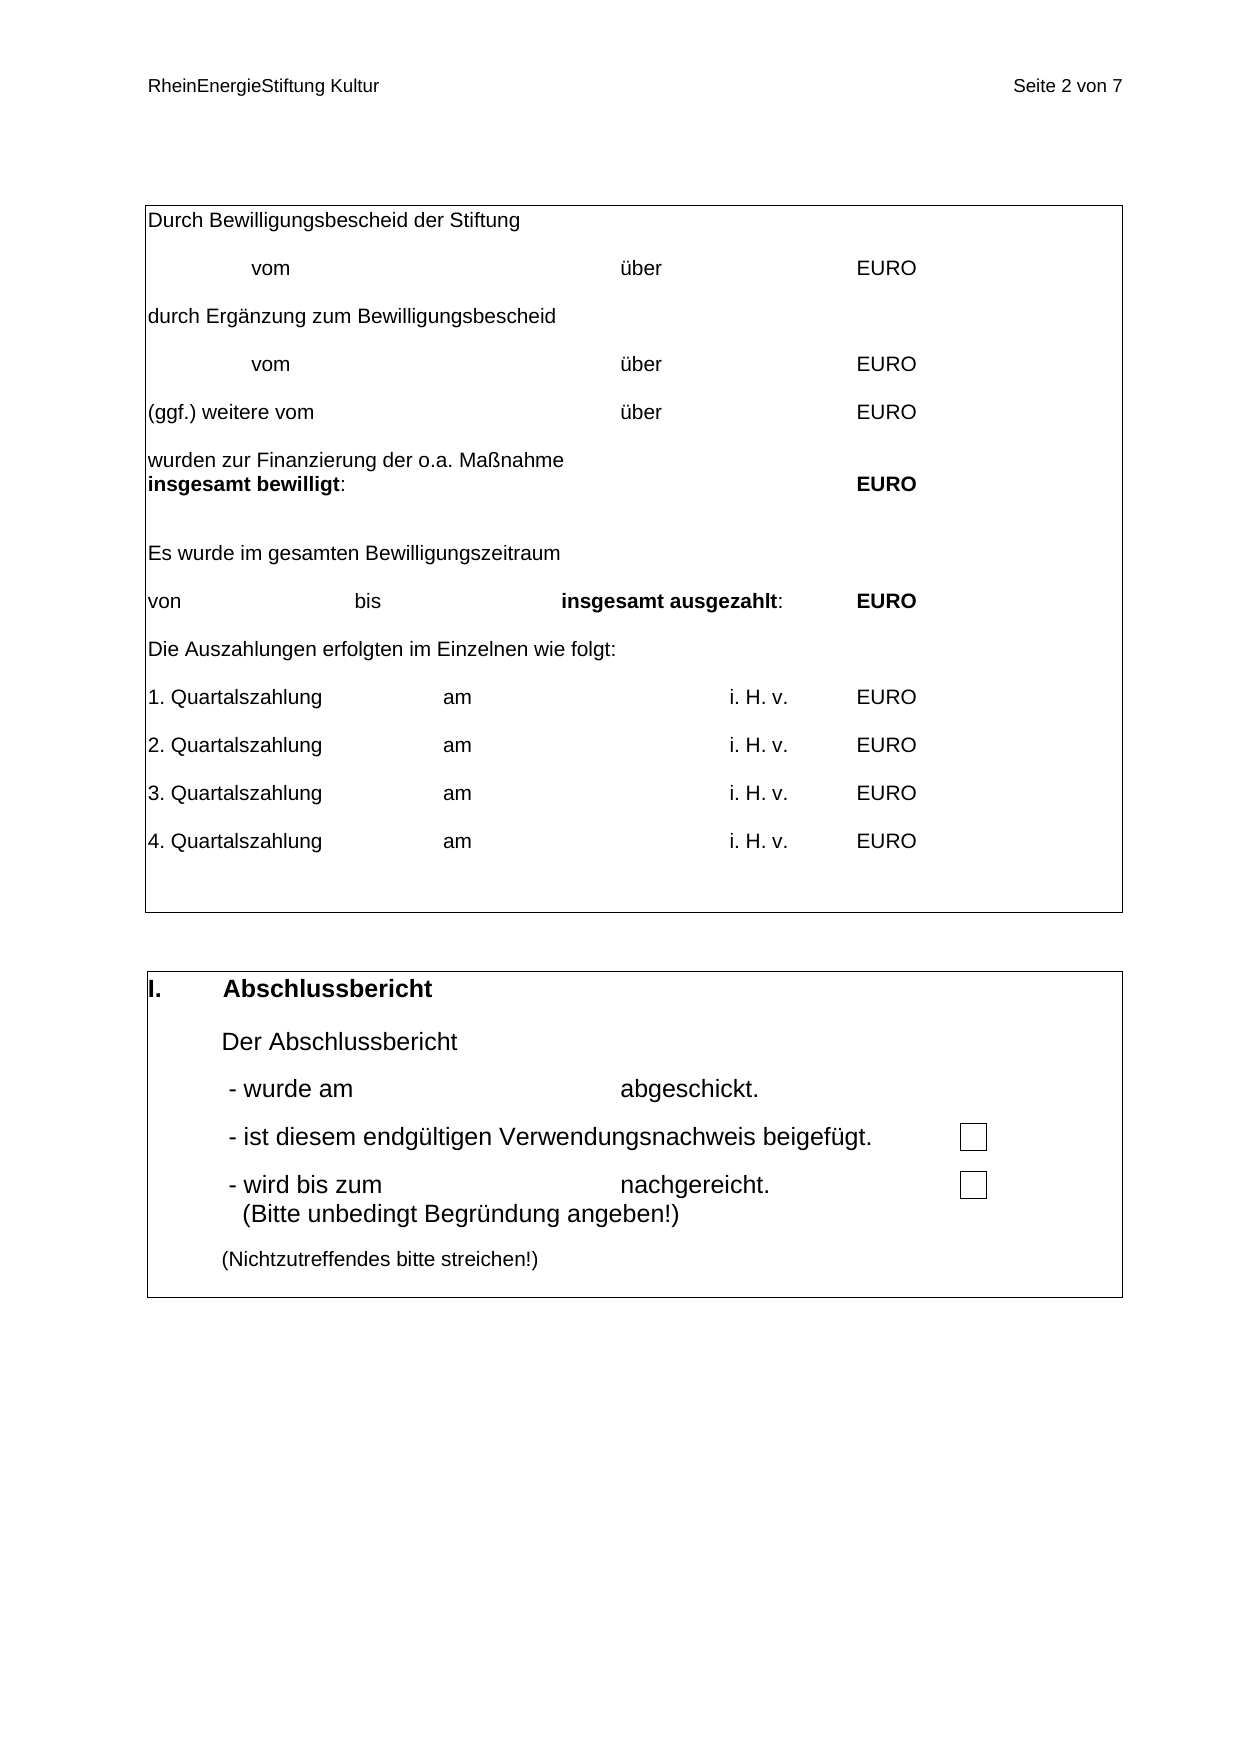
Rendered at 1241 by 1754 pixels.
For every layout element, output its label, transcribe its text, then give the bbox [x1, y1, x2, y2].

text 4. Quartalszahlung am i. H. v. EURO [148, 829, 1122, 853]
text wurden zur Finanzierung der o.a. Maßnahme [148, 448, 1122, 472]
text - ist diesem endgültigen Verwendungsnachweis beigefügt. [148, 1122, 1122, 1151]
text Der Abschlussbericht [148, 1026, 1122, 1055]
text (Nichtzutreffendes bitte streichen!) [148, 1247, 1122, 1271]
text 2. Quartalszahlung am i. H. v. EURO [148, 733, 1122, 757]
text 1. Quartalszahlung am i. H. v. EURO [148, 685, 1122, 709]
text 3. Quartalszahlung am i. H. v. EURO [148, 781, 1122, 805]
text (ggf.) weitere vom über EURO [148, 400, 1122, 424]
text vom über EURO [148, 352, 1122, 376]
subtitle Abschlussbericht [148, 972, 1122, 1002]
text - wurde am abgeschickt. [148, 1074, 1122, 1103]
text von bis insgesamt ausgezahlt: EURO [148, 589, 1122, 613]
text Die Auszahlungen erfolgten im Einzelnen wie folgt: [148, 637, 1122, 661]
text insgesamt bewilligt: EURO [148, 472, 1122, 496]
text Es wurde im gesamten Bewilligungszeitraum [148, 541, 1122, 565]
text - wird bis zum nachgereicht. (Bitte unbedingt Begründung angeben!) [148, 1170, 1122, 1228]
text durch Ergänzung zum Bewilligungsbescheid [148, 304, 1122, 328]
text Durch Bewilligungsbescheid der Stiftung [146, 206, 1122, 232]
text vom über EURO [148, 256, 1122, 280]
